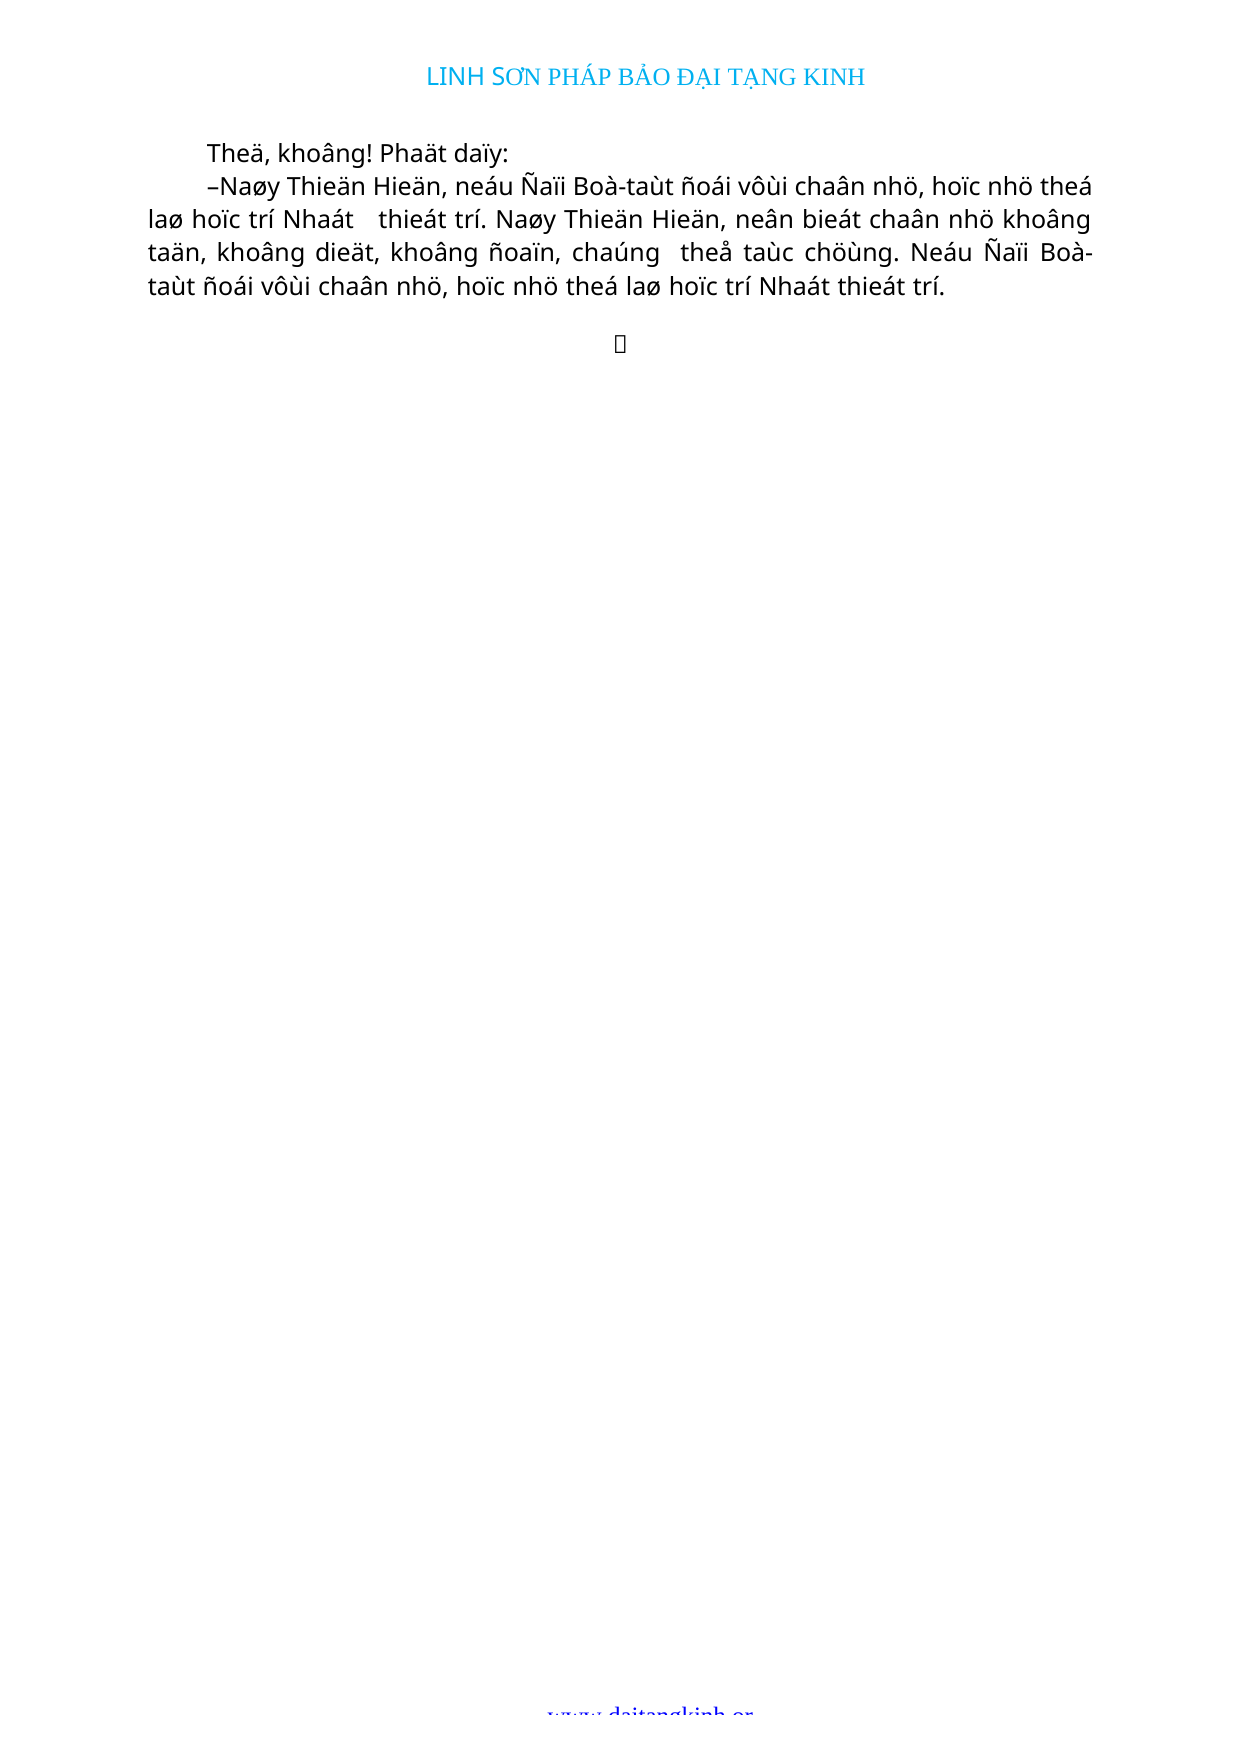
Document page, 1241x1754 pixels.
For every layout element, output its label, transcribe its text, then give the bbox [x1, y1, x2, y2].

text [207, 135, 732, 169]
text –Naøy Thieän Hieän, neáu Ñaïi Boà-taùt ñoái vôùi chaân nhö, hoïc nhö theá laø hoïc trí Nhaát thieát trí. Naøy Thieän Hieän, neân bieát chaân nhö khoâng taän, khoâng dieät, khoâng ñoaïn, chaúng theå taùc chöùng. Neáu Ñaïi Boà-taùt ñoái vôùi chaân nhö, hoïc nhö theá laø hoïc trí Nhaát thieát trí. [148, 169, 1093, 302]
text  [136, 327, 1105, 361]
